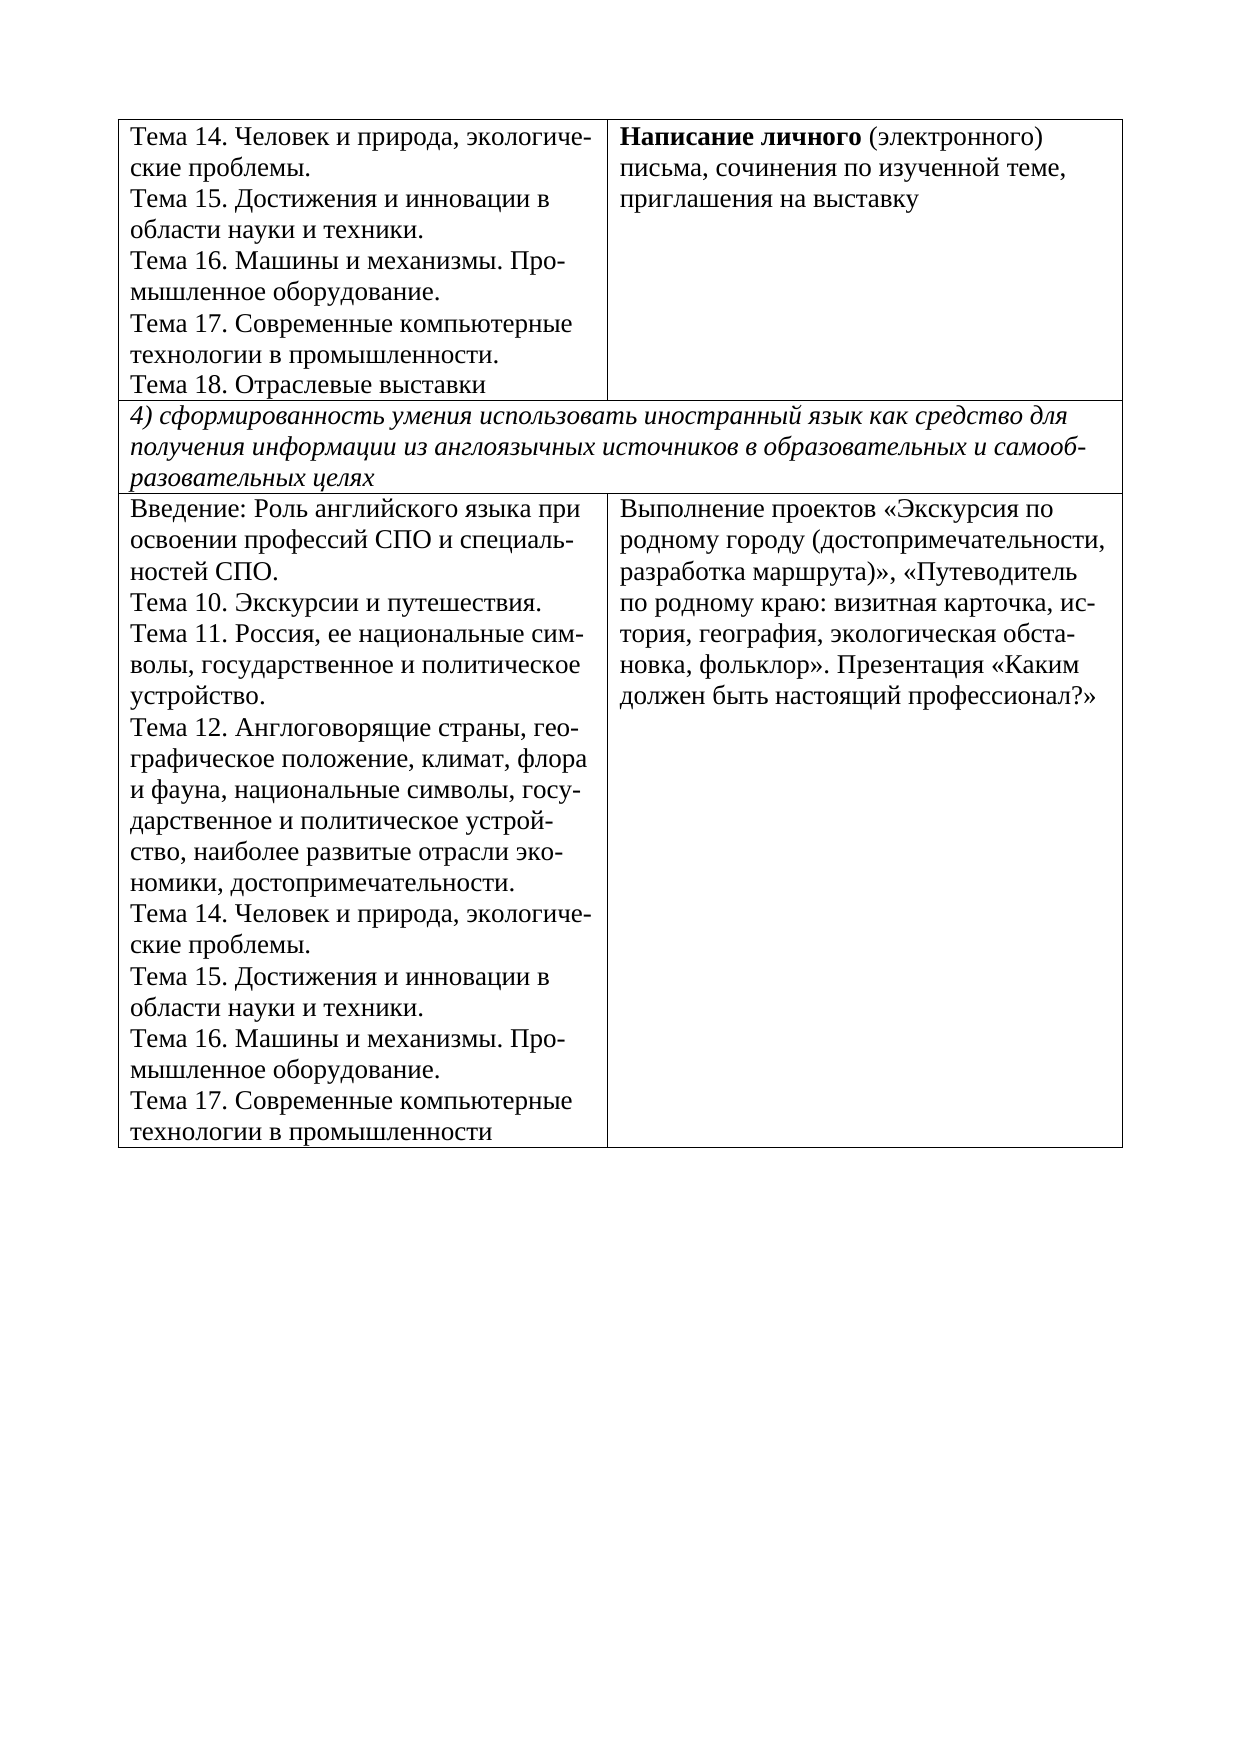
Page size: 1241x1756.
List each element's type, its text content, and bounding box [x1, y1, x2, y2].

table_cell Введение: Роль английского языка при освоении профессий СПО и специаль- ностей СПО. Тема 10. Экскурсии и путешествия. Тема 11. Россия, ее национальные сим- волы, государственное и политическое устройство. Тема 12. Англоговорящие страны, гео- графическое положение, климат, флора и фауна, национальные символы, госу- дарственное и политическое устрой- ство, наиболее развитые отрасли эко- номики, достопримечательности. Тема 14. Человек и природа, экологиче- ские проблемы. Тема 15. Достижения и инновации в области науки и техники. Тема 16. Машины и механизмы. Про- мышленное оборудование. Тема 17. Современные компьютерные технологии в промышленности [119, 494, 607, 1147]
table_header Написание личного (электронного) письма, сочинения по изученной теме, приглашения на выставку [608, 120, 1122, 400]
table_header Тема 14. Человек и природа, экологиче- ские проблемы. Тема 15. Достижения и инновации в области науки и техники. Тема 16. Машины и механизмы. Про- мышленное оборудование. Тема 17. Современные компьютерные технологии в промышленности. Тема 18. Отраслевые выставки [119, 120, 607, 400]
table_cell Выполнение проектов «Экскурсия по родному городу (достопримечательности, разработка маршрута)», «Путеводитель по родному краю: визитная карточка, ис- тория, география, экологическая обста- новка, фольклор». Презентация «Каким должен быть настоящий профессионал?» [608, 494, 1122, 1147]
table_cell 4) сформированность умения использовать иностранный язык как средство для получения информации из англоязычных источников в образовательных и самооб- разовательных целях [119, 401, 1122, 493]
